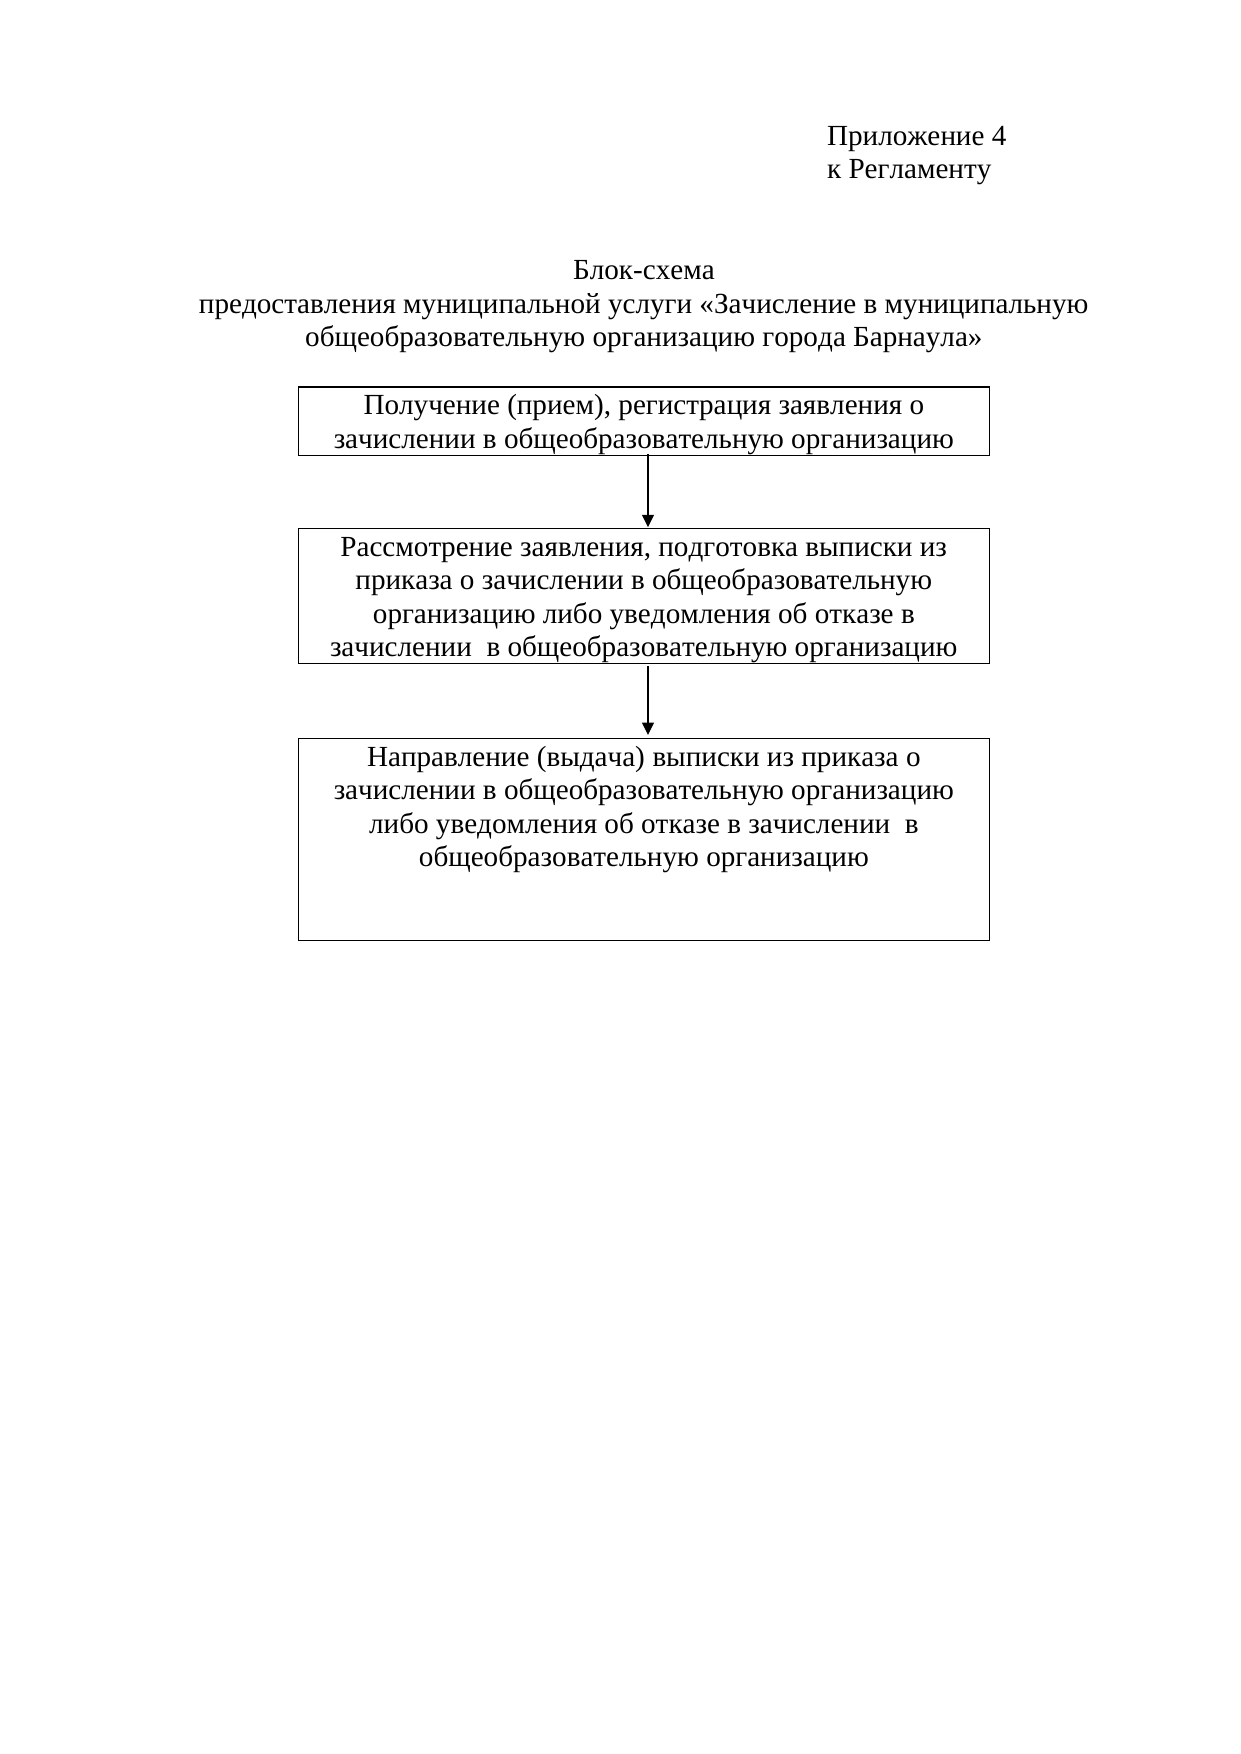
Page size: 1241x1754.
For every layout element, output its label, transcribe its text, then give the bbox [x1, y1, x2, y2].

table_cell [299, 664, 988, 738]
table_header Получение (прием), регистрация заявления о зачислении в общеобразовательную организацию [299, 388, 989, 454]
table_cell Рассмотрение заявления, подготовка выписки из приказа о зачислении в общеобразовательную организацию либо уведомления об отказе в зачислении в общеобразовательную организацию [299, 529, 989, 663]
table_cell [299, 456, 647, 528]
text Блок-схема [118, 252, 1169, 286]
text Приложение 4 [827, 118, 1169, 152]
table_cell [649, 456, 988, 528]
text к Регламенту [827, 152, 1169, 185]
table_cell Направление (выдача) выписки из приказа о зачислении в общеобразовательную организацию либо уведомления об отказе в зачислении в общеобразовательную организацию [299, 739, 989, 940]
text предоставления муниципальной услуги «Зачисление в муниципальную общеобразовательную организацию города Барнаула» [118, 286, 1169, 353]
